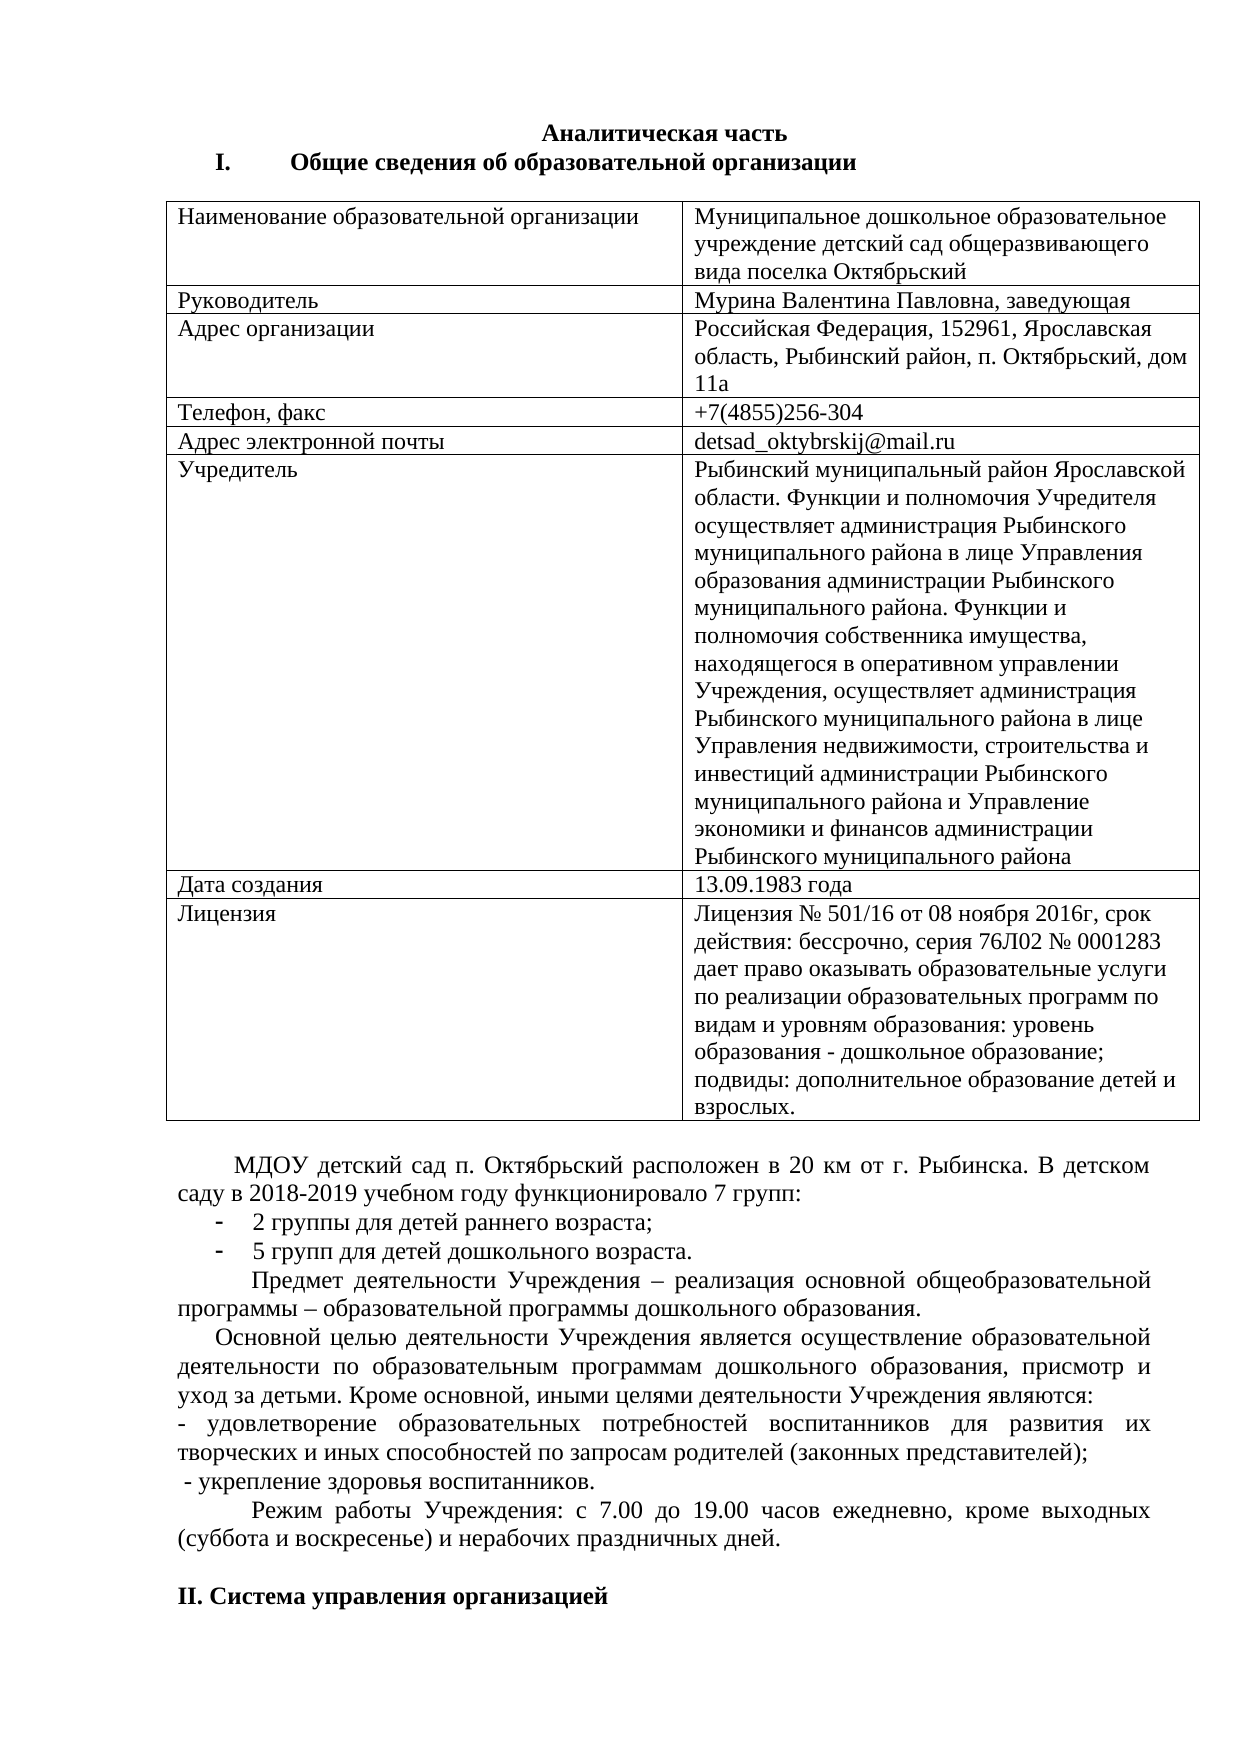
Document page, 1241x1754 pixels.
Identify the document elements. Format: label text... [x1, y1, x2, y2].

table_cell Учредитель [167, 455, 682, 869]
table_cell Мурина Валентина Павловна, заведующая [683, 286, 1199, 313]
text Аналитическая часть [177, 118, 1152, 147]
table_cell Лицензия № 501/16 от 08 ноября 2016г, срок действия: бессрочно, серия 76Л02 № 0001283 дает право оказывать образовательные услуги по реализации образовательных программ по видам и уровням образования: уровень образования - дошкольное образование; подвиды: дополнительное образование детей и взрослых. [683, 899, 1199, 1120]
text Основной целью деятельности Учреждения является осуществление образовательной деятельности по образовательным программам дошкольного образования, присмотр и уход за детьми. Кроме основной, иными целями деятельности Учреждения являются: [177, 1322, 1152, 1408]
list Общие сведения об образовательной организации [215, 147, 1152, 176]
table_cell Руководитель [167, 286, 682, 313]
list - удовлетворение образовательных потребностей воспитанников для развития их творческих и иных способностей по запросам родителей (законных представителей); [177, 1408, 1152, 1466]
text - укрепление здоровья воспитанников. [177, 1466, 1152, 1495]
table_cell detsad_oktybrskij@mail.ru [683, 427, 1199, 454]
table_cell Российская Федерация, 152961, Ярославская область, Рыбинский район, п. Октябрьский, дом 11а [683, 314, 1199, 397]
list 2 группы для детей раннего возраста; [215, 1207, 1152, 1236]
text II. Система управления организацией [177, 1581, 1152, 1610]
table_cell Лицензия [167, 899, 682, 1120]
table_cell Адрес организации [167, 314, 682, 397]
text МДОУ детский сад п. Октябрьский расположен в 20 км от г. Рыбинска. В детском саду в 2018-2019 учебном году функционировало 7 групп: [177, 1150, 1152, 1207]
text Режим работы Учреждения: с 7.00 до 19.00 часов ежедневно, кроме выходных (суббота и воскресенье) и нерабочих праздничных дней. [177, 1495, 1152, 1552]
table_cell +7(4855)256-304 [683, 398, 1199, 426]
table_cell Дата создания [167, 871, 682, 898]
table_cell Рыбинский муниципальный район Ярославской области. Функции и полномочия Учредителя осуществляет администрация Рыбинского муниципального района в лице Управления образования администрации Рыбинского муниципального района. Функции и полномочия собственника имущества, находящегося в оперативном управлении Учреждения, осуществляет администрация Рыбинского муниципального района в лице Управления недвижимости, строительства и инвестиций администрации Рыбинского муниципального района и Управление экономики и финансов администрации Рыбинского муниципального района [683, 455, 1199, 869]
table_cell Телефон, факс [167, 398, 682, 426]
table_header Муниципальное дошкольное образовательное учреждение детский сад общеразвивающего вида поселка Октябрьский [683, 202, 1199, 284]
text Предмет деятельности Учреждения – реализация основной общеобразовательной программы – образовательной программы дошкольного образования. [177, 1265, 1152, 1322]
table_cell 13.09.1983 года [683, 871, 1199, 898]
table_cell Адрес электронной почты [167, 427, 682, 454]
table_header Наименование образовательной организации [167, 202, 682, 284]
list 5 групп для детей дошкольного возраста. [215, 1236, 1152, 1265]
